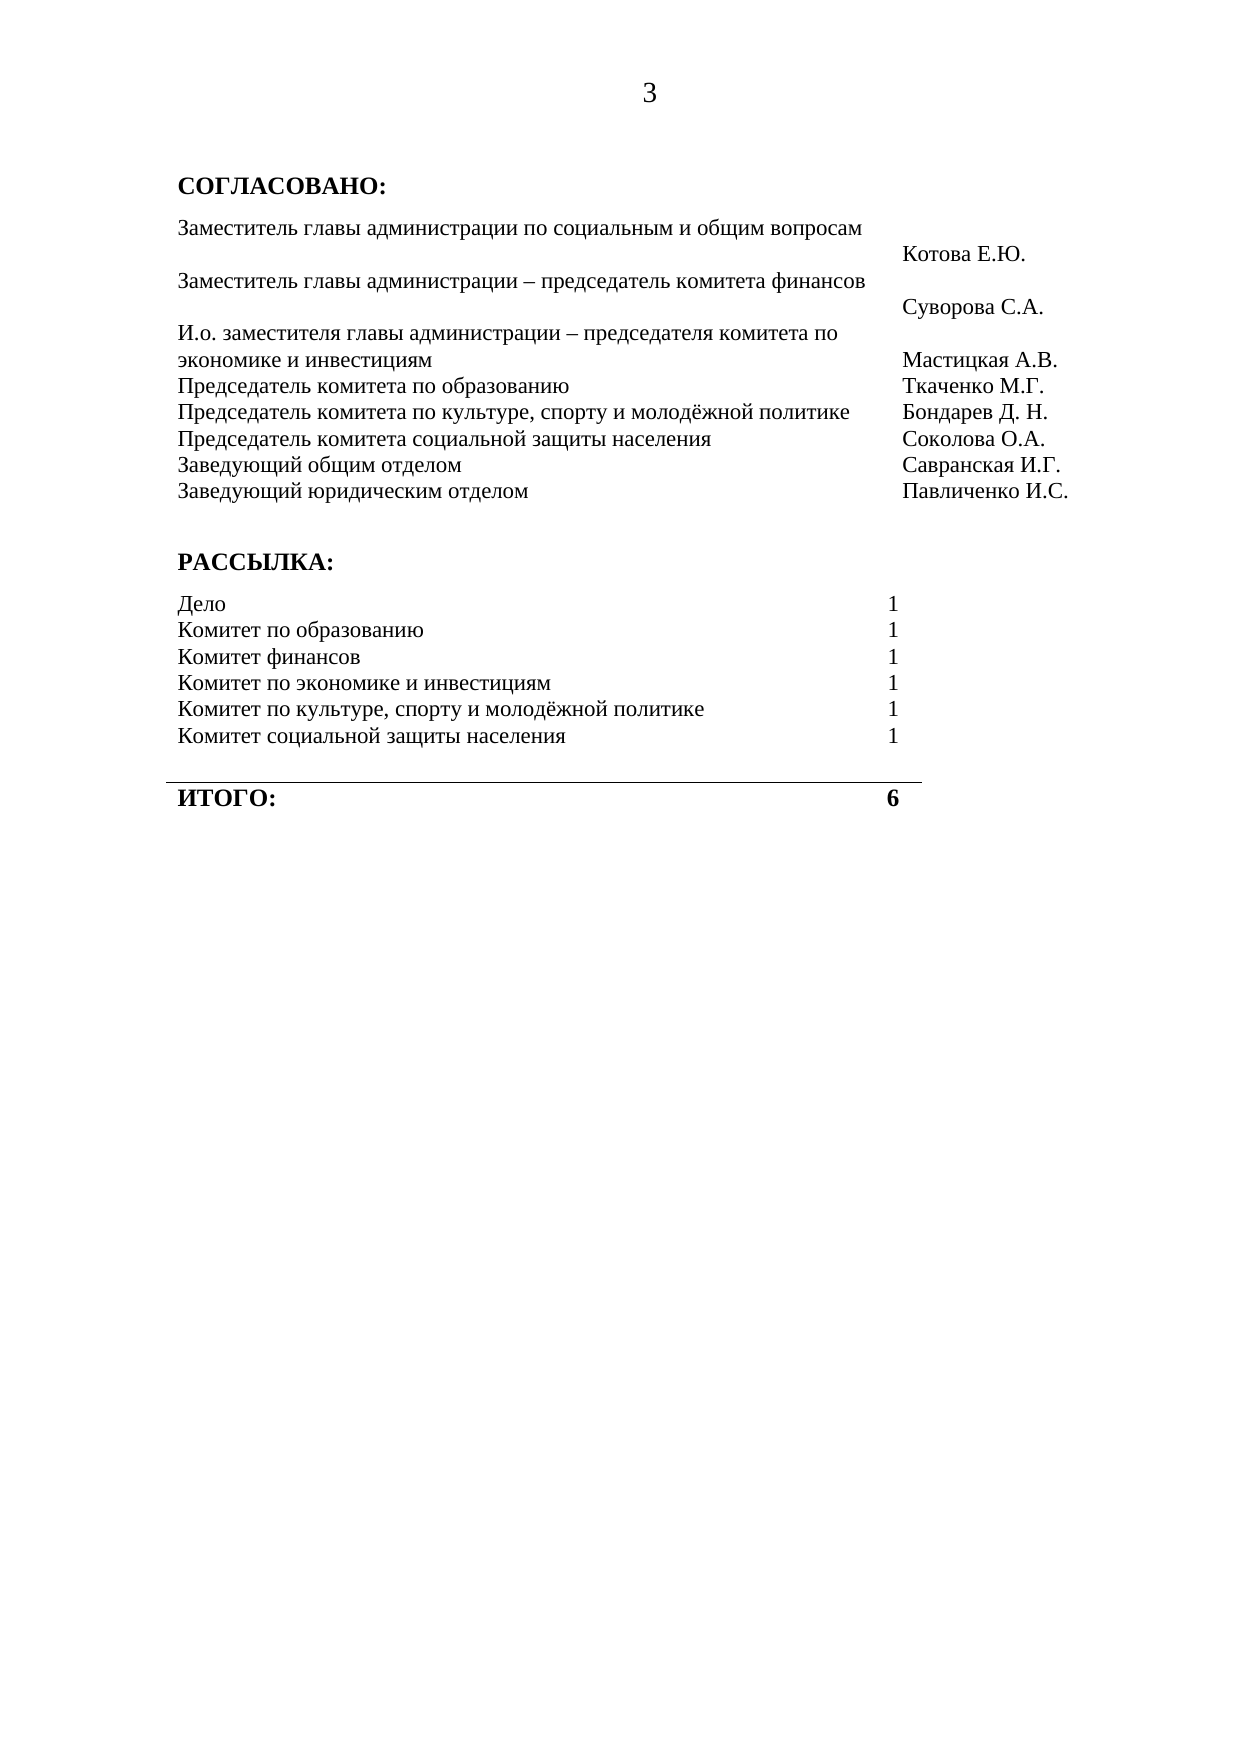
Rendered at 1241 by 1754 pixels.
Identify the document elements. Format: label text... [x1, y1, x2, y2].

table_cell Суворова С.А. [891, 267, 1101, 319]
table_cell Заместитель главы администрации – председатель комитета финансов [166, 267, 891, 319]
table_cell Заведующий общим отделом [166, 451, 891, 477]
table_header 6 [875, 783, 922, 812]
table_cell Комитет по образованию [166, 616, 876, 643]
table_cell Комитет социальной защиты населения [166, 722, 876, 748]
table_header Котова Е.Ю. [891, 214, 1101, 267]
table_header 1 [876, 590, 922, 616]
table_cell Ткаченко М.Г. [891, 372, 1101, 398]
table_header Дело [166, 590, 876, 616]
table_cell Соколова О.А. [891, 425, 1101, 451]
table_cell Председатель комитета по культуре, спорту и молодёжной политике [166, 399, 891, 425]
table_cell И.о. заместителя главы администрации – председателя комитета по экономике и инвестициям [166, 319, 891, 372]
table_cell Комитет по культуре, спорту и молодёжной политике [166, 696, 876, 722]
table_cell 1 [876, 696, 922, 722]
text СОГЛАСОВАНО: [177, 171, 1122, 199]
text РАССЫЛКА: [177, 547, 1122, 576]
table_cell 1 [876, 616, 922, 643]
table_cell Савранская И.Г. [891, 451, 1101, 477]
table_cell Комитет финансов [166, 643, 876, 669]
table_header ИТОГО: [166, 783, 875, 812]
table_cell Павличенко И.С. [891, 478, 1101, 504]
table_cell 1 [876, 669, 922, 696]
table_cell Председатель комитета по образованию [166, 372, 891, 398]
table_cell 1 [876, 722, 922, 748]
table_cell Мастицкая А.В. [891, 319, 1101, 372]
table_cell Председатель комитета социальной защиты населения [166, 425, 891, 451]
table_cell 1 [876, 643, 922, 669]
table_header Заместитель главы администрации по социальным и общим вопросам [166, 214, 891, 267]
table_cell Заведующий юридическим отделом [166, 478, 891, 504]
table_cell Комитет по экономике и инвестициям [166, 669, 876, 696]
table_cell Бондарев Д. Н. [891, 399, 1101, 425]
